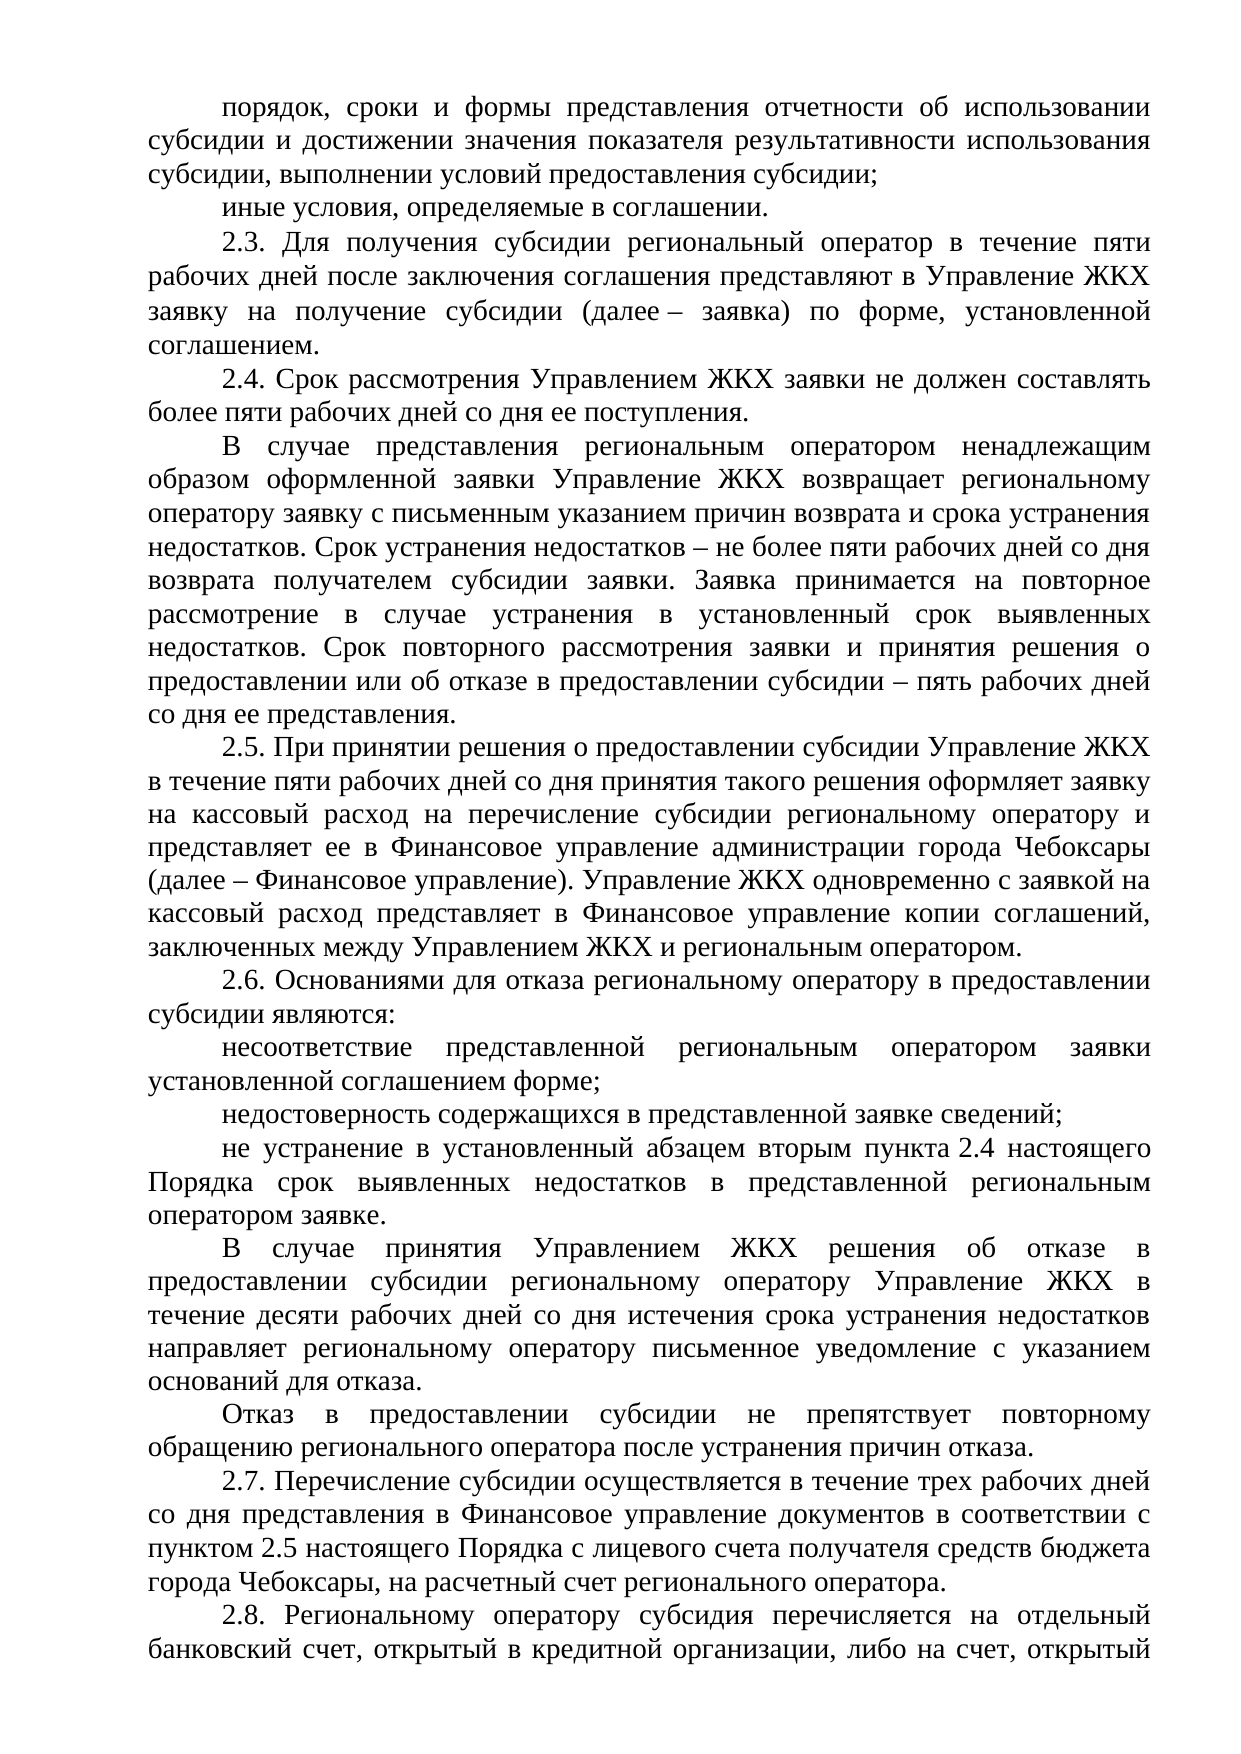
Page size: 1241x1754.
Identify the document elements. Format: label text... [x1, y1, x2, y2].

text В случае принятия Управлением ЖКХ решения об отказе в предоставлении субсидии региональному оператору Управление ЖКХ в течение десяти рабочих дней со дня истечения срока устранения недостатков направляет региональному оператору письменное уведомление с указанием оснований для отказа. [148, 1231, 1152, 1397]
text 2.6. Основаниями для отказа региональному оператору в предоставлении субсидии являются: [148, 962, 1152, 1029]
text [148, 1597, 1152, 1664]
text 2.5. При принятии решения о предоставлении субсидии Управление ЖКХ в течение пяти рабочих дней со дня принятия такого решения оформляет заявку на кассовый расход на перечисление субсидии региональному оператору и представляет ее в Финансовое управление администрации города Чебоксары (далее – Финансовое управление). Управление ЖКХ одновременно с заявкой на кассовый расход представляет в Финансовое управление копии соглашений, заключенных между Управлением ЖКХ и региональным оператором. [148, 730, 1152, 962]
text 2.3. Для получения субсидии региональный оператор в течение пяти рабочих дней после заключения соглашения представляют в Управление ЖКХ заявку на получение субсидии (далее – заявка) по форме, установленной соглашением. [148, 224, 1152, 361]
text порядок, сроки и формы представления отчетности об использовании субсидии и достижении значения показателя результативности использования субсидии, выполнении условий предоставления субсидии; [148, 89, 1152, 189]
text несоответствие представленной региональным оператором заявки установленной соглашением форме; [148, 1029, 1152, 1097]
text Отказ в предоставлении субсидии не препятствует повторному обращению регионального оператора после устранения причин отказа. [148, 1397, 1152, 1463]
text недостоверность содержащихся в представленной заявке сведений; [148, 1097, 1152, 1130]
text иные условия, определяемые в соглашении. [148, 189, 1152, 223]
text 2.7. Перечисление субсидии осуществляется в течение трех рабочих дней со дня представления в Финансовое управление документов в соответствии с пунктом 2.5 настоящего Порядка с лицевого счета получателя средств бюджета города Чебоксары, на расчетный счет регионального оператора. [148, 1463, 1152, 1597]
text В случае представления региональным оператором ненадлежащим образом оформленной заявки Управление ЖКХ возвращает региональному оператору заявку с письменным указанием причин возврата и срока устранения недостатков. Срок устранения недостатков – не более пяти рабочих дней со дня возврата получателем субсидии заявки. Заявка принимается на повторное рассмотрение в случае устранения в установленный срок выявленных недостатков. Срок повторного рассмотрения заявки и принятия решения о предоставлении или об отказе в предоставлении субсидии – пять рабочих дней со дня ее представления. [148, 428, 1152, 730]
text 2.4. Срок рассмотрения Управлением ЖКХ заявки не должен составлять более пяти рабочих дней со дня ее поступления. [148, 362, 1152, 428]
text не устранение в установленный абзацем вторым пункта 2.4 настоящего Порядка срок выявленных недостатков в представленной региональным оператором заявке. [148, 1130, 1152, 1231]
